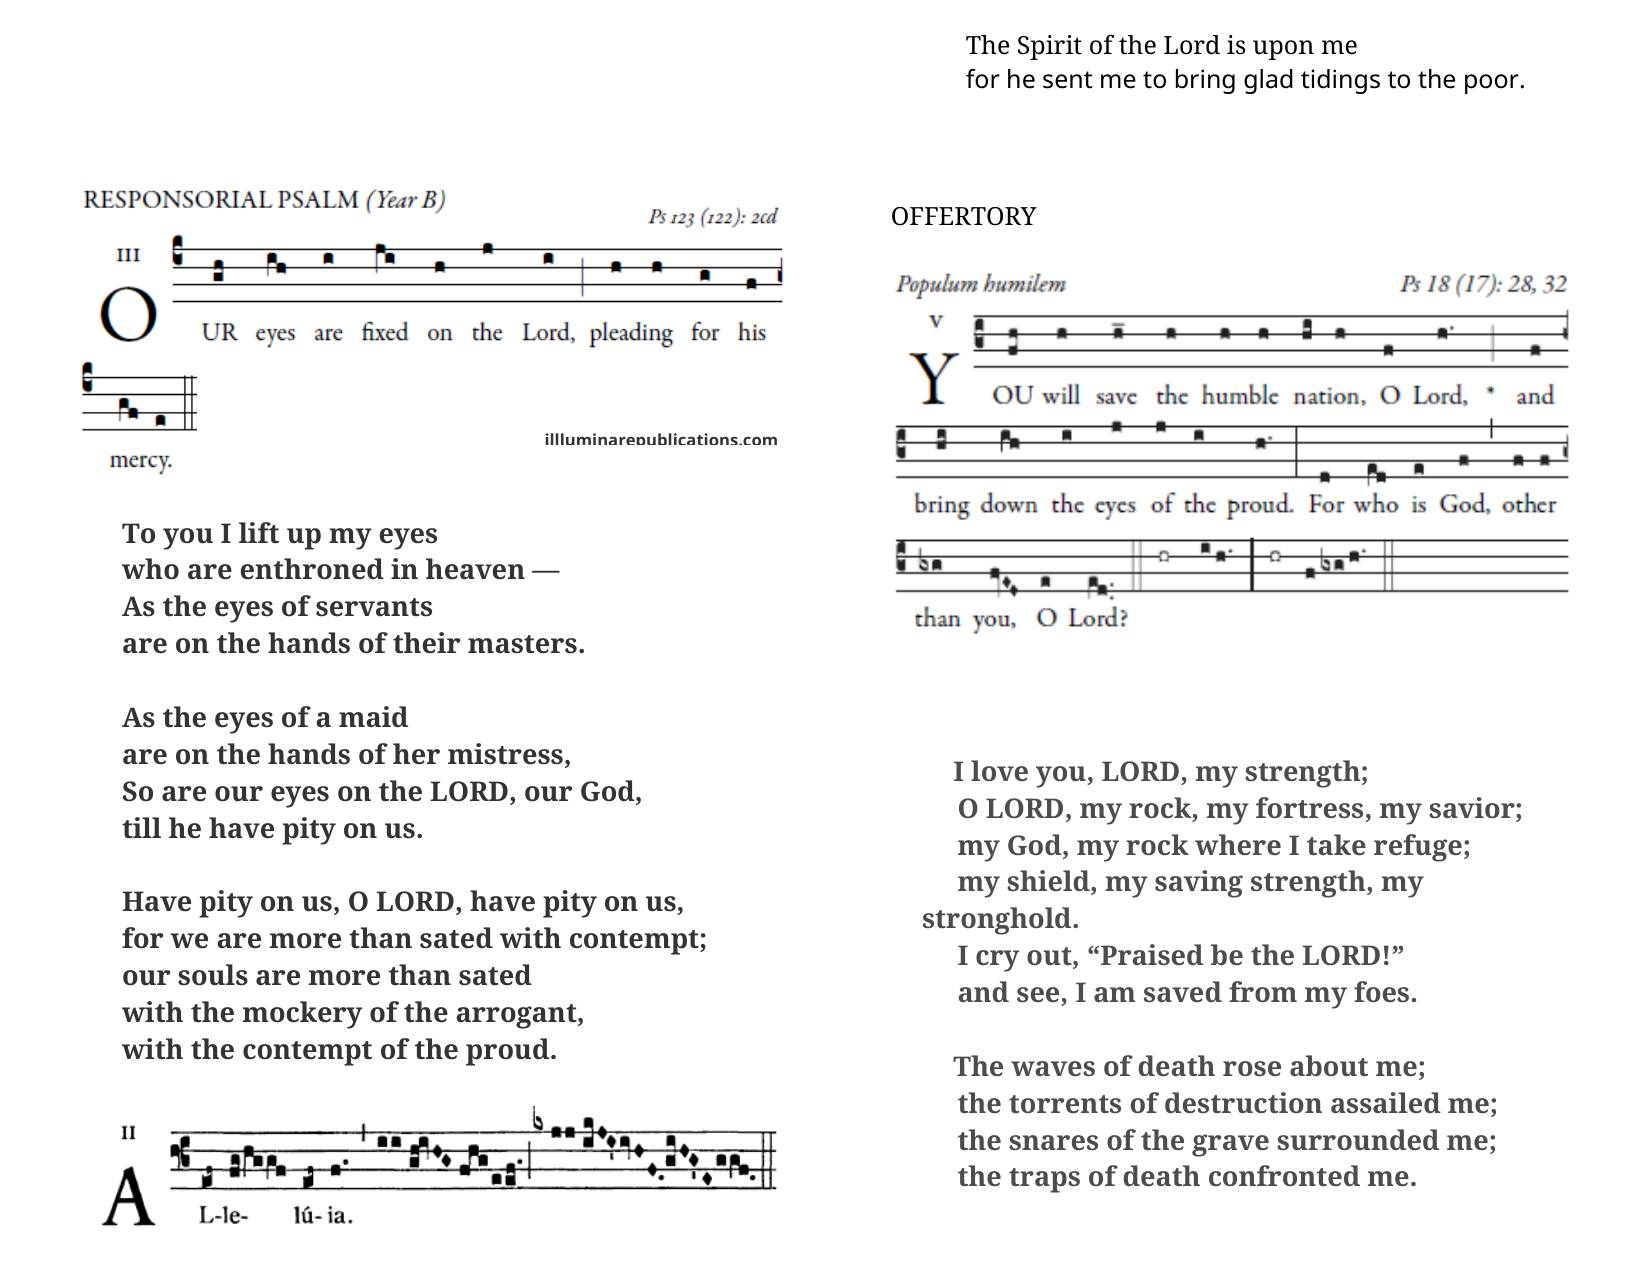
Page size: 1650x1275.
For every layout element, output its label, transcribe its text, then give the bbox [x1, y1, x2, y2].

text the snares of the grave surrounded me; [922, 1121, 1537, 1158]
text the torrents of destruction assailed me; [922, 1084, 1537, 1121]
text I love you, LORD, my strength; [922, 752, 1537, 789]
text The Spirit of the Lord is upon me [966, 28, 1537, 62]
picture [93, 1106, 777, 1229]
picture [56, 177, 792, 478]
picture [890, 266, 1595, 656]
text and see, I am saved from my foes. [922, 973, 1537, 1010]
text my shield, my saving strength, my stronghold. [922, 863, 1537, 937]
text for he sent me to bring glad tidings to the poor. [966, 62, 1537, 96]
text OFFERTORY [891, 198, 1537, 232]
text O LORD, my rock, my fortress, my savior; [922, 789, 1537, 826]
text I cry out, “Praised be the LORD!” [922, 937, 1537, 973]
text my God, my rock where I take refuge; [922, 826, 1537, 863]
text To you I lift up my eyes who are enthroned in heaven — As the eyes of servants are on the hands of their masters. As the eyes of a maid are on the hands of her mistress, So are our eyes on the LORD, our God, till he have pity on us. Have pity on us, O LORD, have pity on us, for we are more than sated with contempt; our souls are more than sated with the mockery of the arrogant, with the contempt of the proud. [122, 514, 741, 1067]
text The waves of death rose about me; [922, 1047, 1537, 1084]
text the traps of death confronted me. [922, 1158, 1537, 1195]
